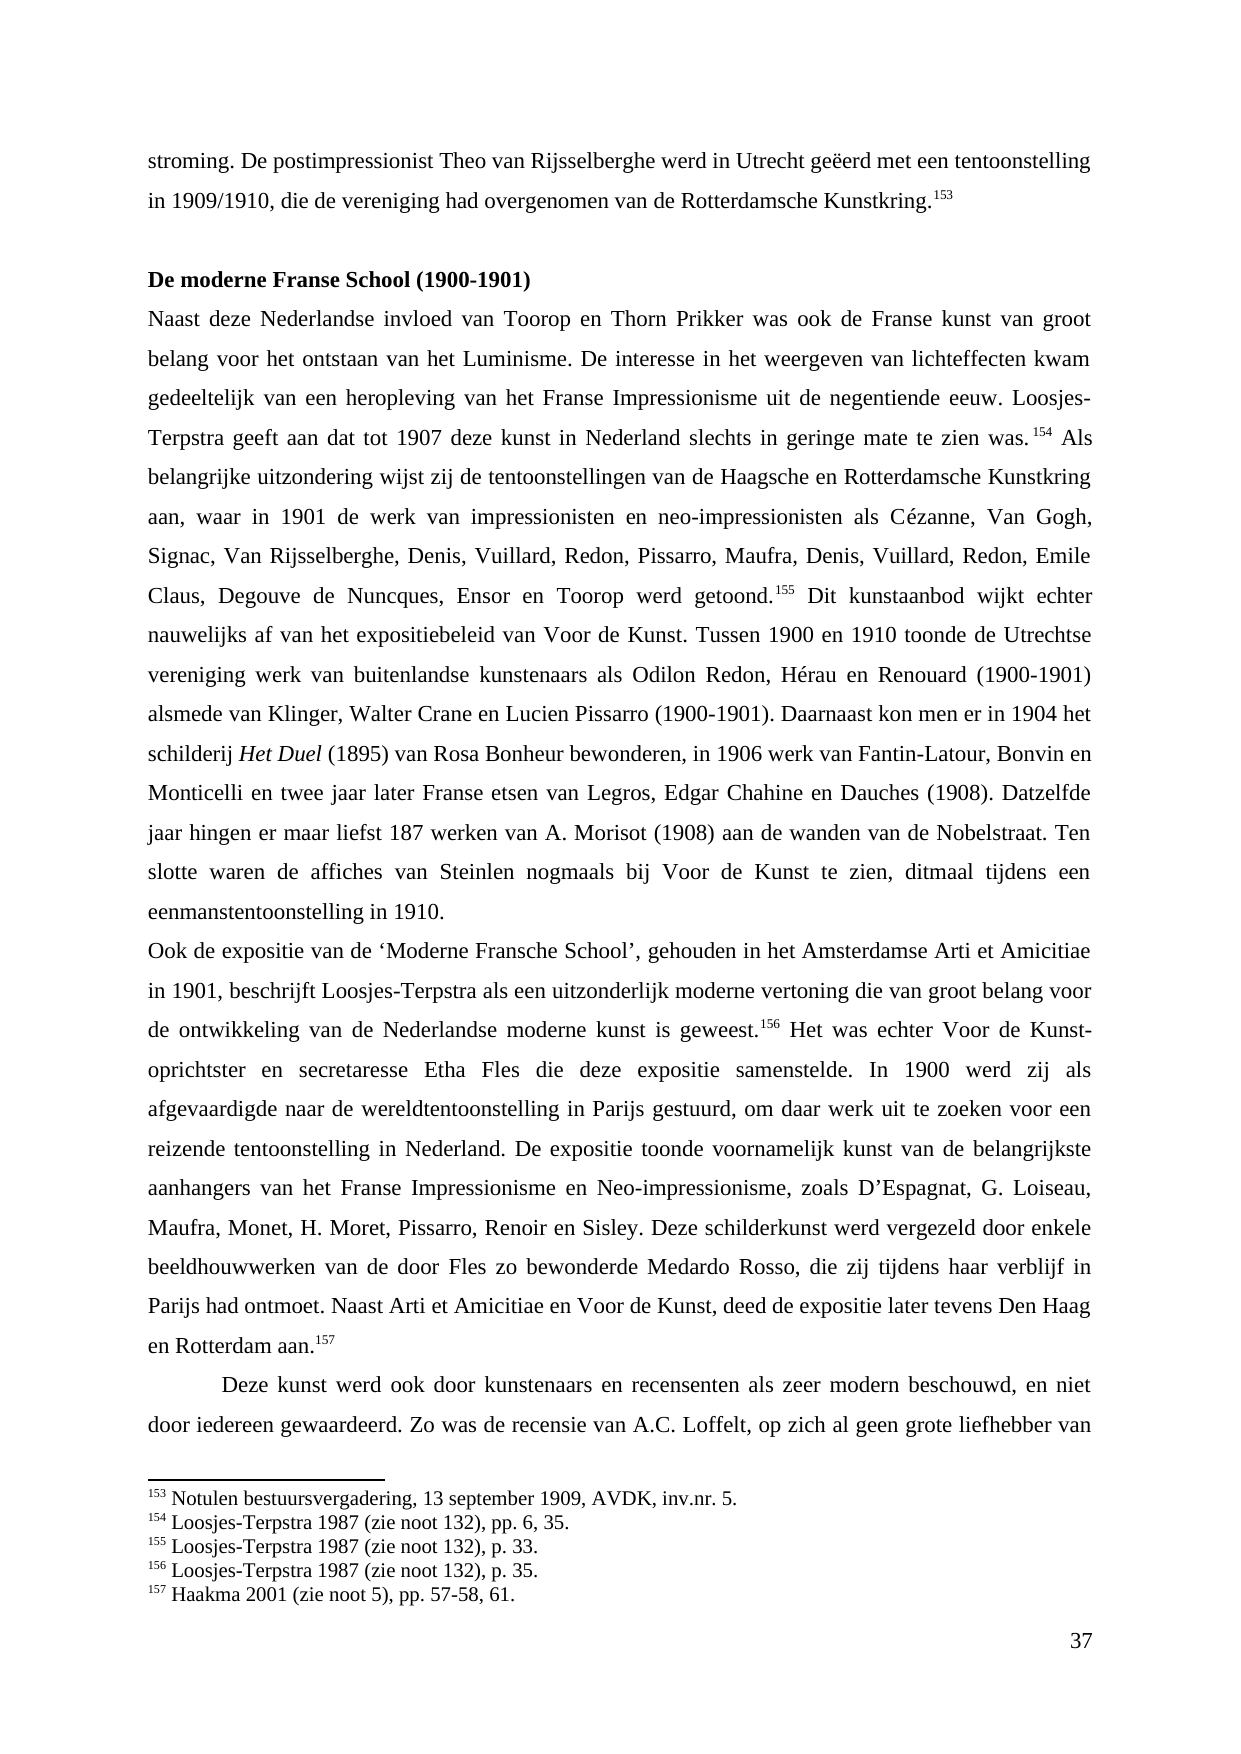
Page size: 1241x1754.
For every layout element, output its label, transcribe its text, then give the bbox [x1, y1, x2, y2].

text De moderne Franse School (1900-1901) [148, 266, 1093, 292]
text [148, 148, 1093, 213]
text Naast deze Nederlandse invloed van Toorop en Thorn Prikker was ook de Franse kunst van groot belang voor het ontstaan van het Luminisme. De interesse in het weergeven van lichteffecten kwam gedeeltelijk van een heropleving van het Franse Impressionisme uit de negentiende eeuw. Loosjes-Terpstra geeft aan dat tot 1907 deze kunst in Nederland slechts in geringe mate te zien was. Als belangrijke uitzondering wijst zij de tentoonstellingen van de Haagsche en Rotterdamsche Kunstkring aan, waar in 1901 de werk van impressionisten en neo-impressionisten als Cézanne, Van Gogh, Signac, Van Rijsselberghe, Denis, Vuillard, Redon, Pissarro, Maufra, Denis, Vuillard, Redon, Emile Claus, Degouve de Nuncques, Ensor en Toorop werd getoond. Dit kunstaanbod wijkt echter nauwelijks af van het expositiebeleid van Voor de Kunst. Tussen 1900 en 1910 toonde de Utrechtse vereniging werk van buitenlandse kunstenaars als Odilon Redon, Hérau en Renouard (1900-1901) alsmede van Klinger, Walter Crane en Lucien Pissarro (1900-1901). Daarnaast kon men er in 1904 het schilderij Het Duel (1895) van Rosa Bonheur bewonderen, in 1906 werk van Fantin-Latour, Bonvin en Monticelli en twee jaar later Franse etsen van Legros, Edgar Chahine en Dauches (1908). Datzelfde jaar hingen er maar liefst 187 werken van A. Morisot (1908) aan de wanden van de Nobelstraat. Ten slotte waren de affiches van Steinlen nogmaals bij Voor de Kunst te zien, ditmaal tijdens een eenmanstentoonstelling in 1910. [148, 306, 1093, 924]
text Ook de expositie van de ‘Moderne Fransche School’, gehouden in het Amsterdamse Arti et Amicitiae in 1901, beschrijft Loosjes-Terpstra als een uitzonderlijk moderne vertoning die van groot belang voor de ontwikkeling van de Nederlandse moderne kunst is geweest. Het was echter Voor de Kunst-oprichtster en secretaresse Etha Fles die deze expositie samenstelde. In 1900 werd zij als afgevaardigde naar de wereldtentoonstelling in Parijs gestuurd, om daar werk uit te zoeken voor een reizende tentoonstelling in Nederland. De expositie toonde voornamelijk kunst van de belangrijkste aanhangers van het Franse Impressionisme en Neo-impressionisme, zoals D’Espagnat, G. Loiseau, Maufra, Monet, H. Moret, Pissarro, Renoir en Sisley. Deze schilderkunst werd vergezeld door enkele beeldhouwwerken van de door Fles zo bewonderde Medardo Rosso, die zij tijdens haar verblijf in Parijs had ontmoet. Naast Arti et Amicitiae en Voor de Kunst, deed de expositie later tevens Den Haag en Rotterdam aan. [148, 937, 1093, 1358]
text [148, 1371, 1093, 1437]
